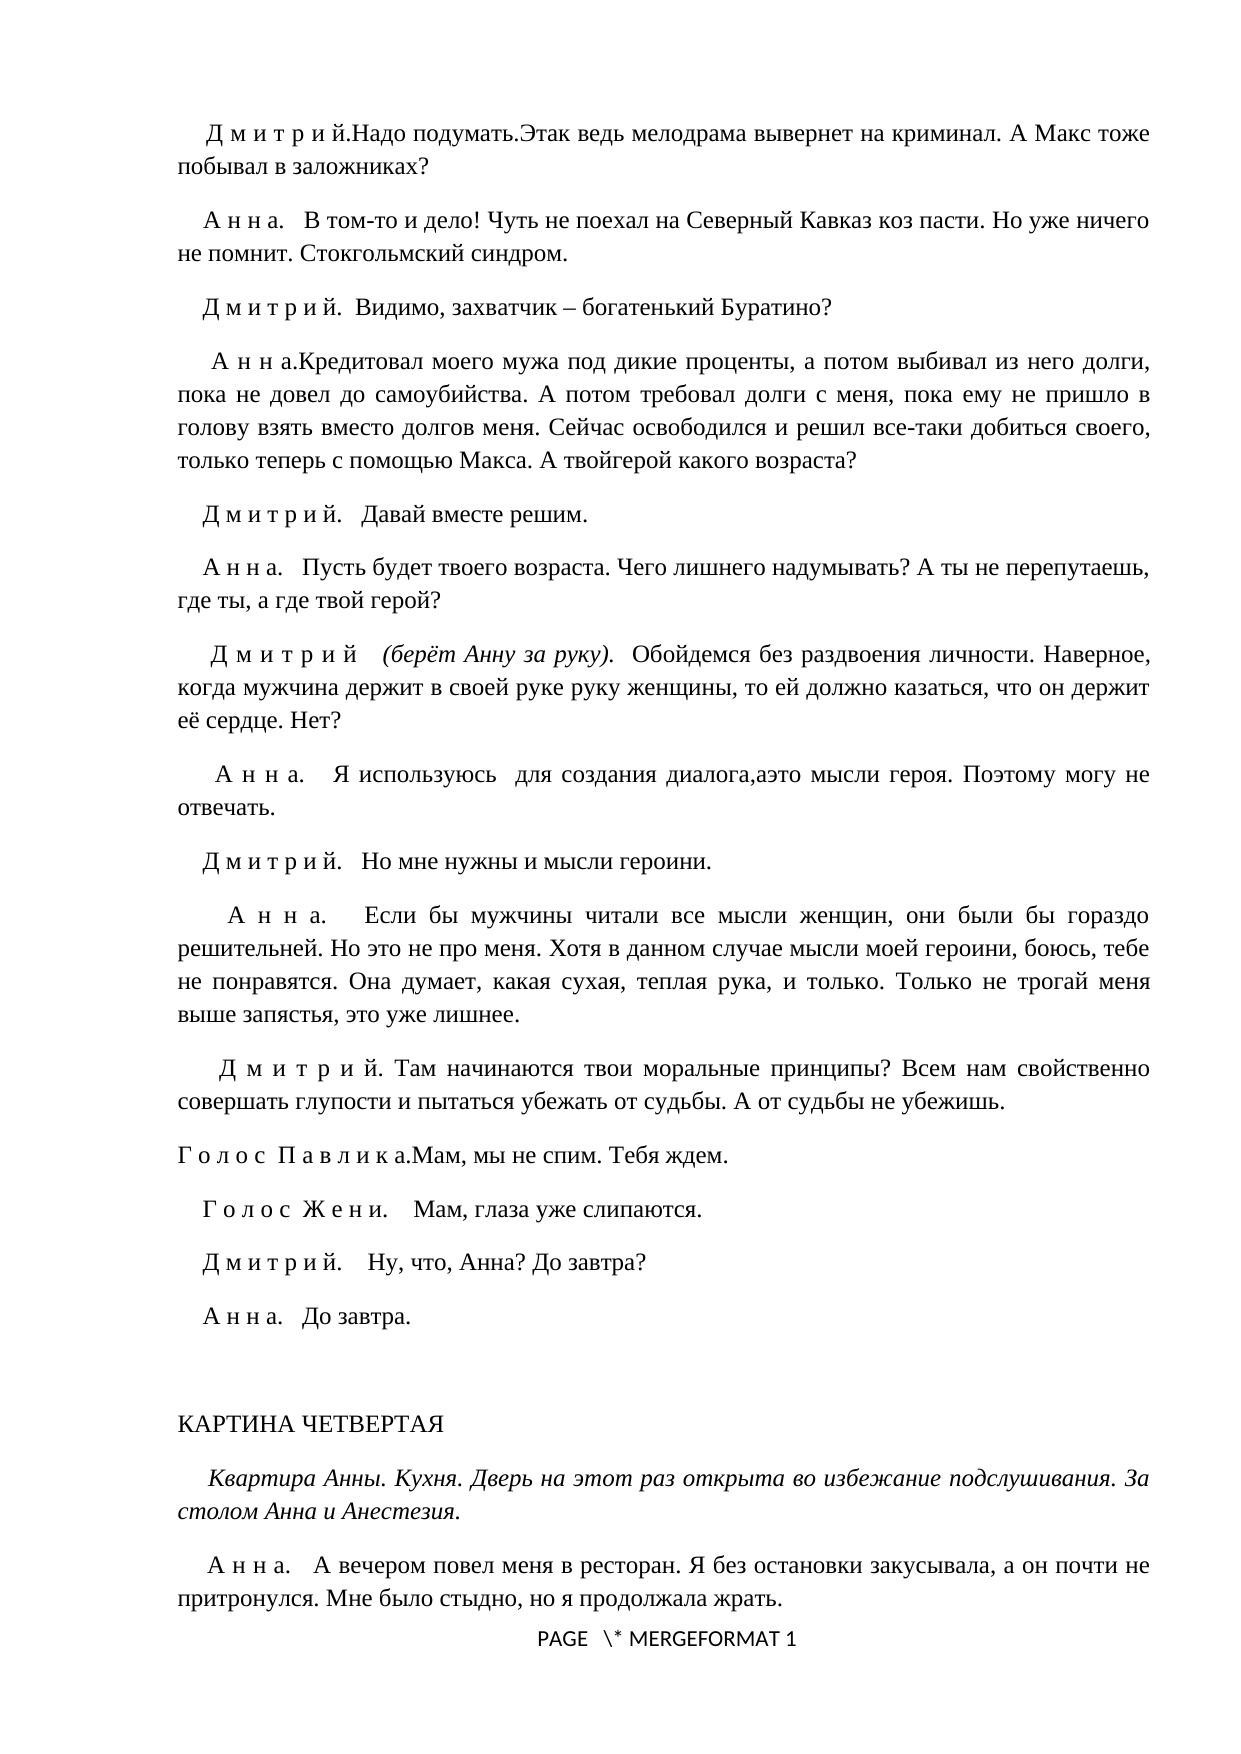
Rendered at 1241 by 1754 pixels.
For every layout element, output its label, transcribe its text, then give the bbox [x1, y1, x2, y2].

text А н н а. А вечером повел меня в ресторан. Я без остановки закусывала, а он почти не притронулся. Мне было стыдно, но я продолжала жрать. [177, 1550, 1152, 1612]
text Д м и т р и й. Там начинаются твои моральные принципы? Всем нам свойственно совершать глупости и пытаться убежать от судьбы. А от судьбы не убежишь. [177, 1053, 1152, 1115]
text А н н а. До завтра. [177, 1301, 1152, 1330]
text Д м и т р и й. Но мне нужны и мысли героини. [177, 846, 1152, 875]
text Д м и т р и й. Ну, что, Анна? До завтра? [177, 1247, 1152, 1276]
text А н н а. Пусть будет твоего возраста. Чего лишнего надумывать? А ты не перепутаешь, где ты, а где твой герой? [177, 552, 1152, 614]
text Д м и т р и й. Давай вместе решим. [177, 499, 1152, 527]
text А н н а.Кредитовал моего мужа под дикие проценты, а потом выбивал из него долги, пока не довел до самоубийства. А потом требовал долги с меня, пока ему не пришло в голову взять вместо долгов меня. Сейчас освободился и решил все-таки добиться своего, только теперь с помощью Макса. А твойгерой какого возраста? [177, 346, 1152, 473]
text А н н а. В том-то и дело! Чуть не поехал на Северный Кавказ коз пасти. Но уже ничего не помнит. Стокгольмский синдром. [177, 205, 1152, 267]
text Квартира Анны. Кухня. Дверь на этот раз открыта во избежание подслушивания. За столом Анна и Анестезия. [177, 1463, 1152, 1525]
text Д м и т р и й (берёт Анну за руку). Обойдемся без раздвоения личности. Наверное, когда мужчина держит в своей руке руку женщины, то ей должно казаться, что он держит её сердце. Нет? [177, 639, 1152, 734]
text А н н а. Я используюсь для создания диалога,аэто мысли героя. Поэтому могу не отвечать. [177, 759, 1152, 821]
text КАРТИНА ЧЕТВЕРТАЯ [177, 1409, 1152, 1438]
text Г о л о с Ж е н и. Мам, глаза уже слипаются. [177, 1194, 1152, 1222]
text Д м и т р и й. Видимо, захватчик – богатенький Буратино? [177, 292, 1152, 321]
text Г о л о с П а в л и к а.Мам, мы не спим. Тебя ждем. [177, 1140, 1152, 1168]
text Д м и т р и й.Надо подумать.Этак ведь мелодрама вывернет на криминал. А Макс тоже побывал в заложниках? [177, 118, 1152, 180]
text А н н а. Если бы мужчины читали все мысли женщин, они были бы гораздо решительней. Но это не про меня. Хотя в данном случае мысли моей героини, боюсь, тебе не понравятся. Она думает, какая сухая, теплая рука, и только. Только не трогай меня выше запястья, это уже лишнее. [177, 900, 1152, 1028]
